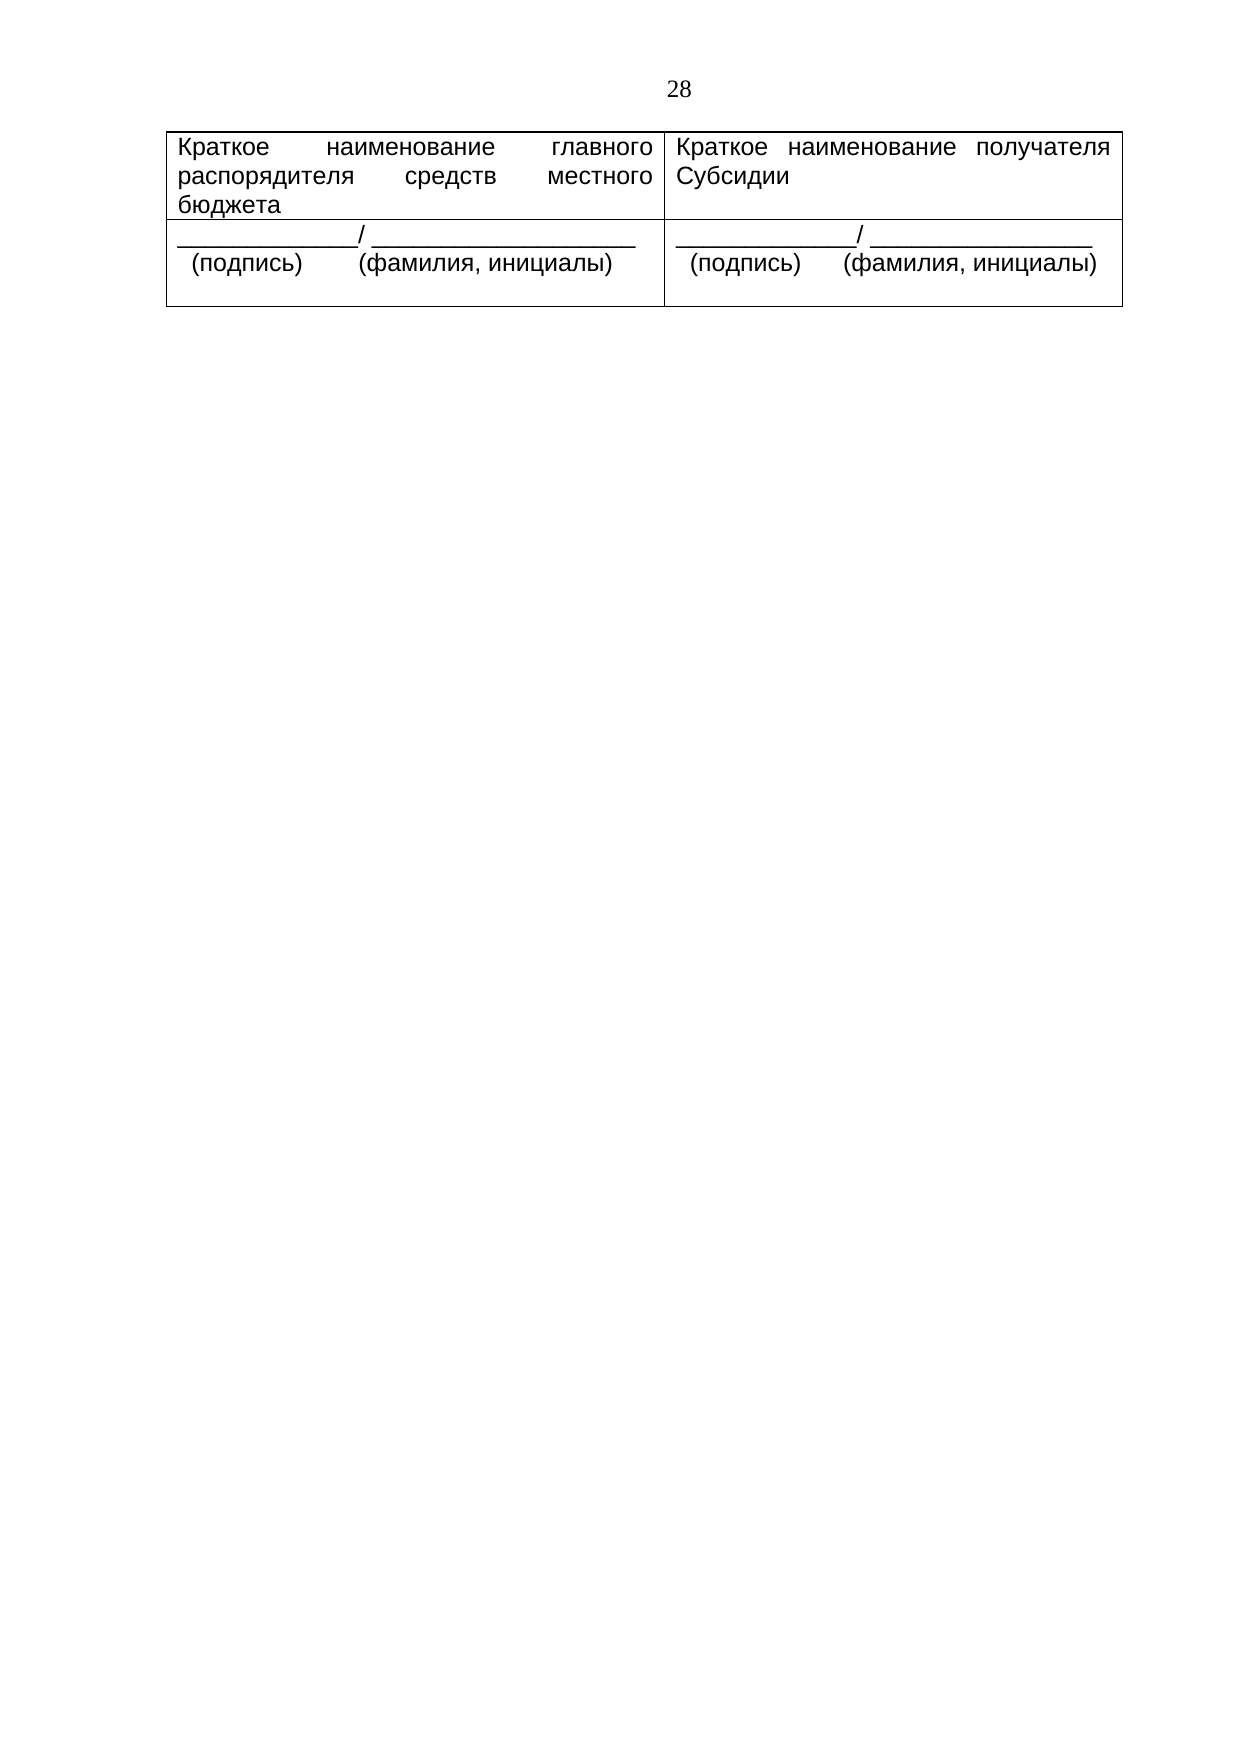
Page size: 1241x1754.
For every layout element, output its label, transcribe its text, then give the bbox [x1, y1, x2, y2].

table_cell _____________/ ___________________ (подпись) (фамилия, инициалы) [167, 220, 664, 306]
table_header Краткое наименование главного распорядителя средств местного бюджета [167, 133, 664, 219]
table_cell _____________/ ________________ (подпись) (фамилия, инициалы) [665, 220, 1122, 306]
table_header Краткое наименование получателя Субсидии [665, 133, 1122, 219]
